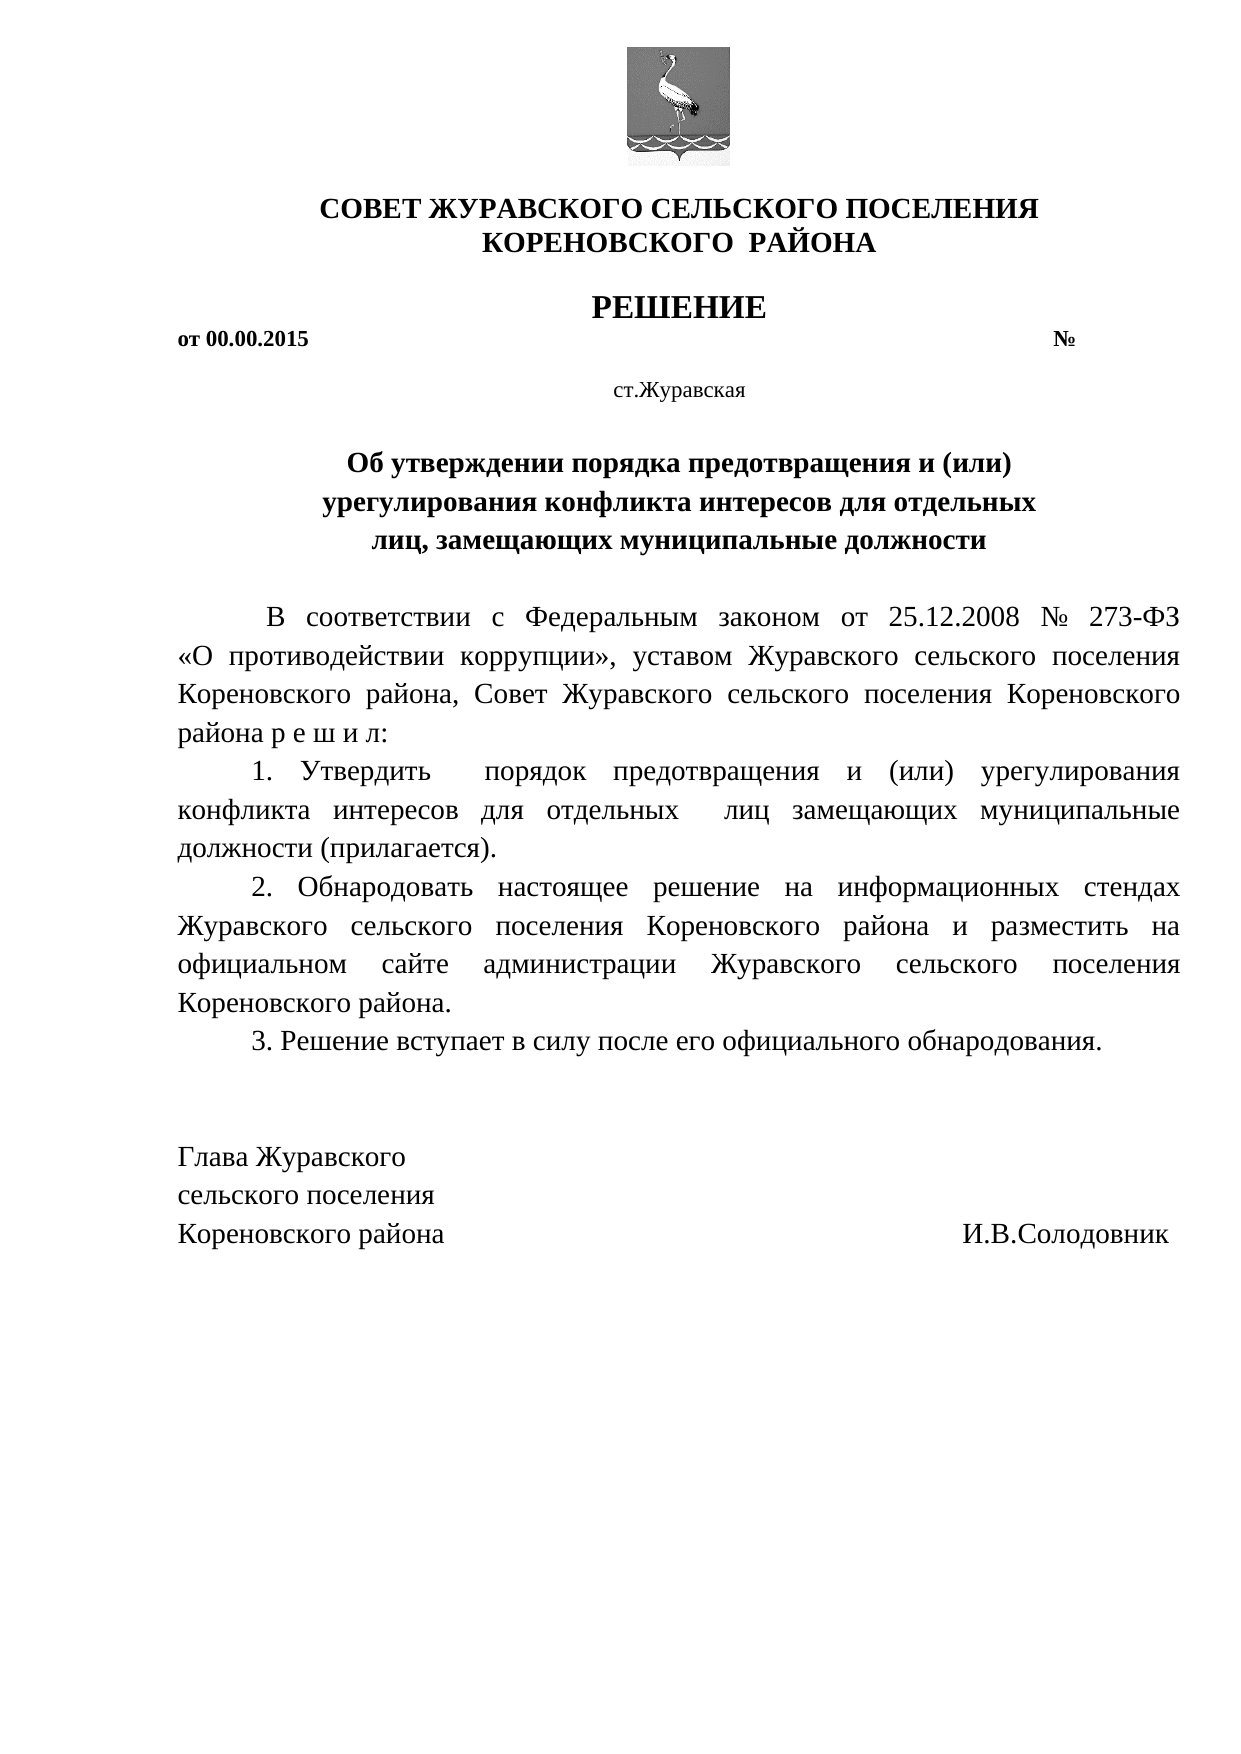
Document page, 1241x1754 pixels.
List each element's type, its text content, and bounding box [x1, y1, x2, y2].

text 3. Решение вступает в силу после его официального обнародования. [177, 1023, 1181, 1057]
text лиц, замещающих муниципальные должности [177, 522, 1181, 556]
text Кореновского района И.В.Солодовник [177, 1216, 1181, 1249]
picture [627, 47, 730, 166]
text сельского поселения [177, 1177, 1181, 1211]
text Глава Журавского [177, 1139, 1181, 1172]
text 1. Утвердить порядок предотвращения и (или) урегулирования конфликта интересов для отдельных лиц замещающих муниципальные должности (прилагается). [177, 753, 1181, 864]
text В соответствии с Федеральным законом от 25.12.2008 № 273-ФЗ «О противодействии коррупции», уставом Журавского сельского поселения Кореновского района, Совет Журавского сельского поселения Кореновского района р е ш и л: [177, 599, 1181, 748]
subtitle СОВЕТ ЖУРАВСКОГО СЕЛЬСКОГО ПОСЕЛЕНИЯ [177, 191, 1181, 225]
text от 00.00.2015 № [177, 325, 1181, 352]
text ст.Журавская [177, 376, 1181, 403]
text урегулирования конфликта интересов для отдельных [177, 484, 1181, 517]
text 2. Обнародовать настоящее решение на информационных стендах Журавского сельского поселения Кореновского района и разместить на официальном сайте администрации Журавского сельского поселения Кореновского района. [177, 869, 1181, 1018]
subtitle РЕШЕНИЕ [177, 287, 1181, 325]
text Об утверждении порядка предотвращения и (или) [177, 445, 1181, 479]
subtitle КОРЕНОВСКОГО РАЙОНА [177, 225, 1181, 258]
